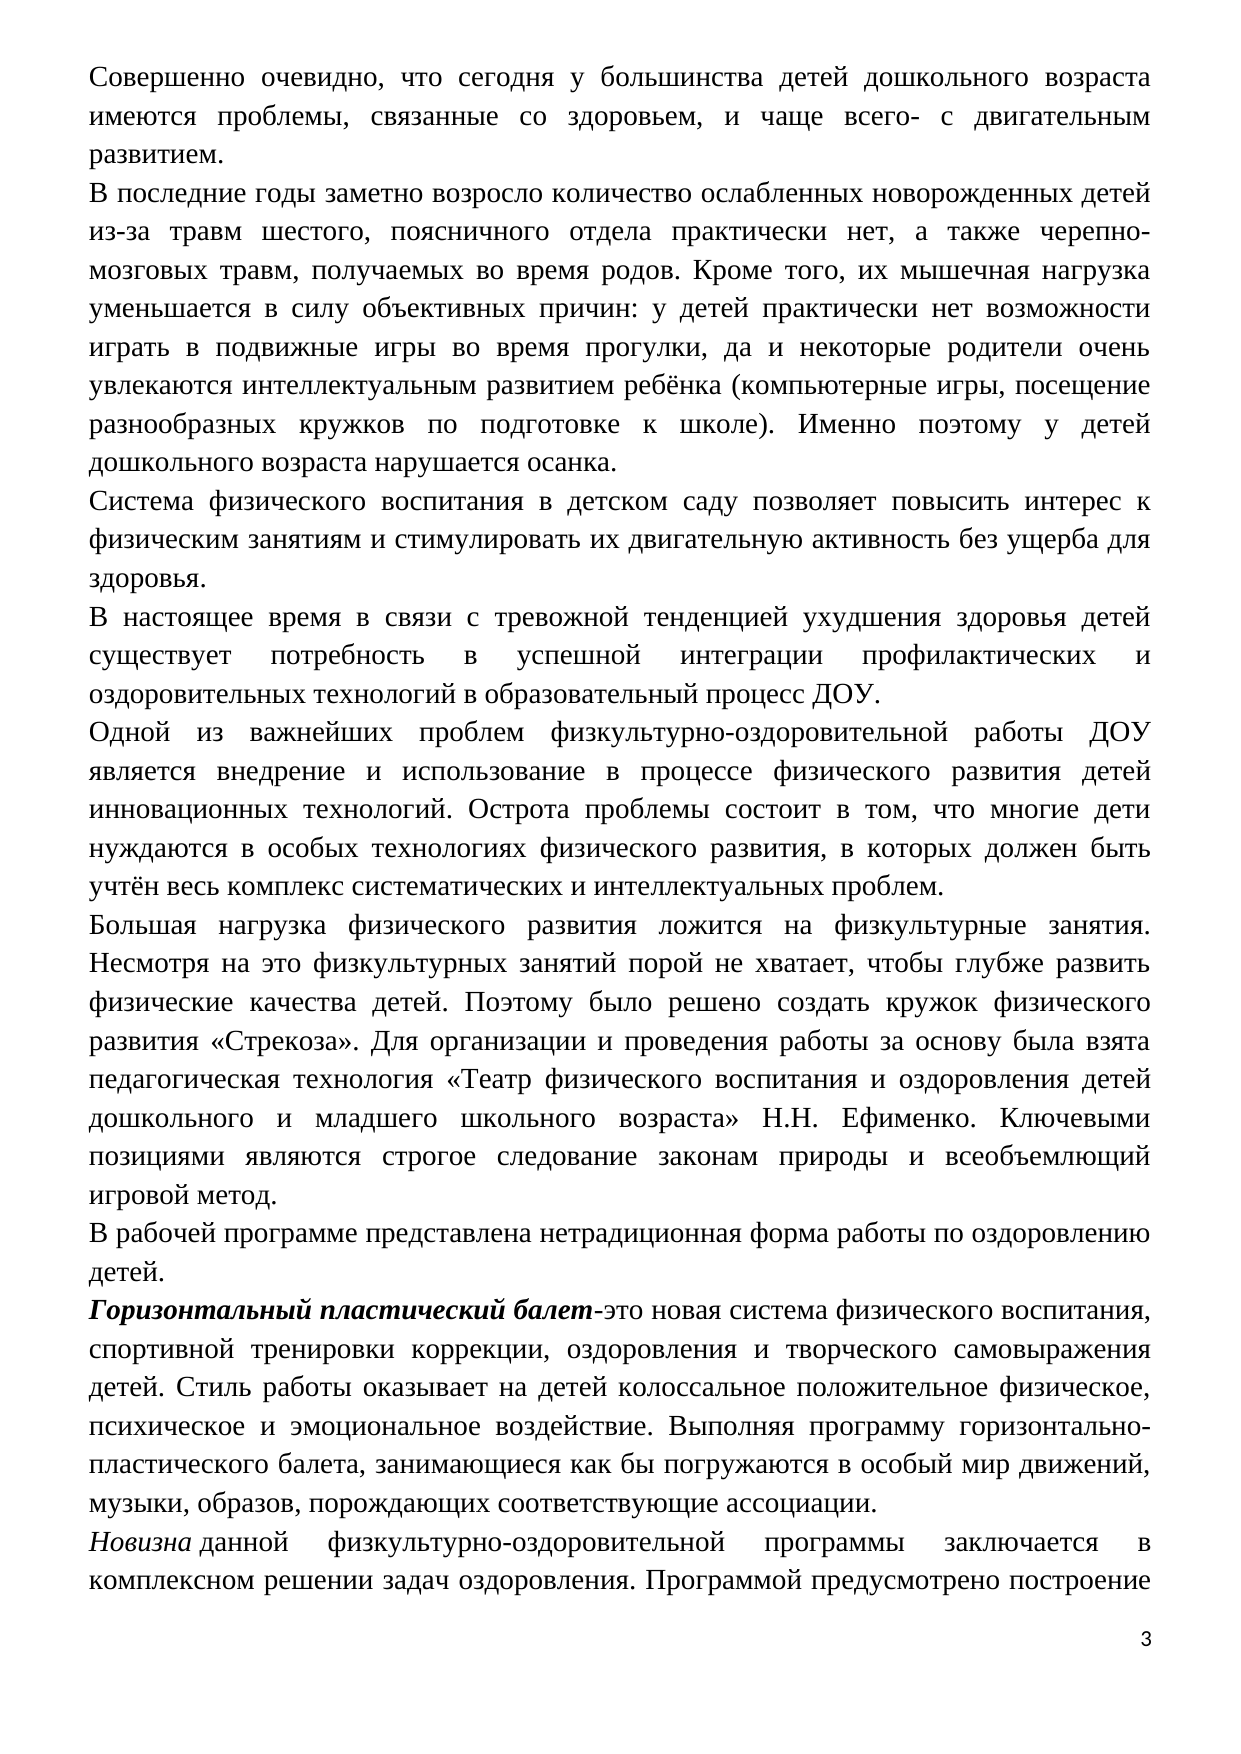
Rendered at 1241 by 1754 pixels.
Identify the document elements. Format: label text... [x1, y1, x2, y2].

text В настоящее время в связи с тревожной тенденцией ухудшения здоровья детей существует потребность в успешной интеграции профилактических и оздоровительных технологий в образовательный процесс ДОУ. [89, 599, 1152, 709]
text Одной из важнейших проблем физкультурно-оздоровительной работы ДОУ является внедрение и использование в процессе физического развития детей инновационных технологий. Острота проблемы состоит в том, что многие дети нуждаются в особых технологиях физического развития, в которых должен быть учтён весь комплекс систематических и интеллектуальных проблем. [89, 714, 1152, 902]
text Большая нагрузка физического развития ложится на физкультурные занятия. Несмотря на это физкультурных занятий порой не хватает, чтобы глубже развить физические качества детей. Поэтому было решено создать кружок физического развития «Стрекоза». Для организации и проведения работы за основу была взята педагогическая технология «Театр физического воспитания и оздоровления детей дошкольного и младшего школьного возраста» Н.Н. Ефименко. Ключевыми позициями являются строгое следование законам природы и всеобъемлющий игровой метод. [89, 907, 1152, 1210]
text В последние годы заметно возросло количество ослабленных новорожденных детей из-за травм шестого, поясничного отдела практически нет, а также черепно-мозговых травм, получаемых во время родов. Кроме того, их мышечная нагрузка уменьшается в силу объективных причин: у детей практически нет возможности играть в подвижные игры во время прогулки, да и некоторые родители очень увлекаются интеллектуальным развитием ребёнка (компьютерные игры, посещение разнообразных кружков по подготовке к школе). Именно поэтому у детей дошкольного возраста нарушается осанка. [89, 175, 1152, 478]
text Совершенно очевидно, что сегодня у большинства детей дошкольного возраста имеются проблемы, связанные со здоровьем, и чаще всего- с двигательным развитием. [89, 59, 1152, 170]
text Система физического воспитания в детском саду позволяет повысить интерес к физическим занятиям и стимулировать их двигательную активность без ущерба для здоровья. [89, 483, 1152, 594]
text Горизонтальный пластический балет-это новая система физического воспитания, спортивной тренировки коррекции, оздоровления и творческого самовыражения детей. Стиль работы оказывает на детей колоссальное положительное физическое, психическое и эмоциональное воздействие. Выполняя программу горизонтально- пластического балета, занимающиеся как бы погружаются в особый мир движений, музыки, образов, порождающих соответствующие ассоциации. [89, 1292, 1152, 1519]
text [89, 1524, 1152, 1596]
text В рабочей программе представлена нетрадиционная форма работы по оздоровлению детей. [89, 1215, 1152, 1287]
